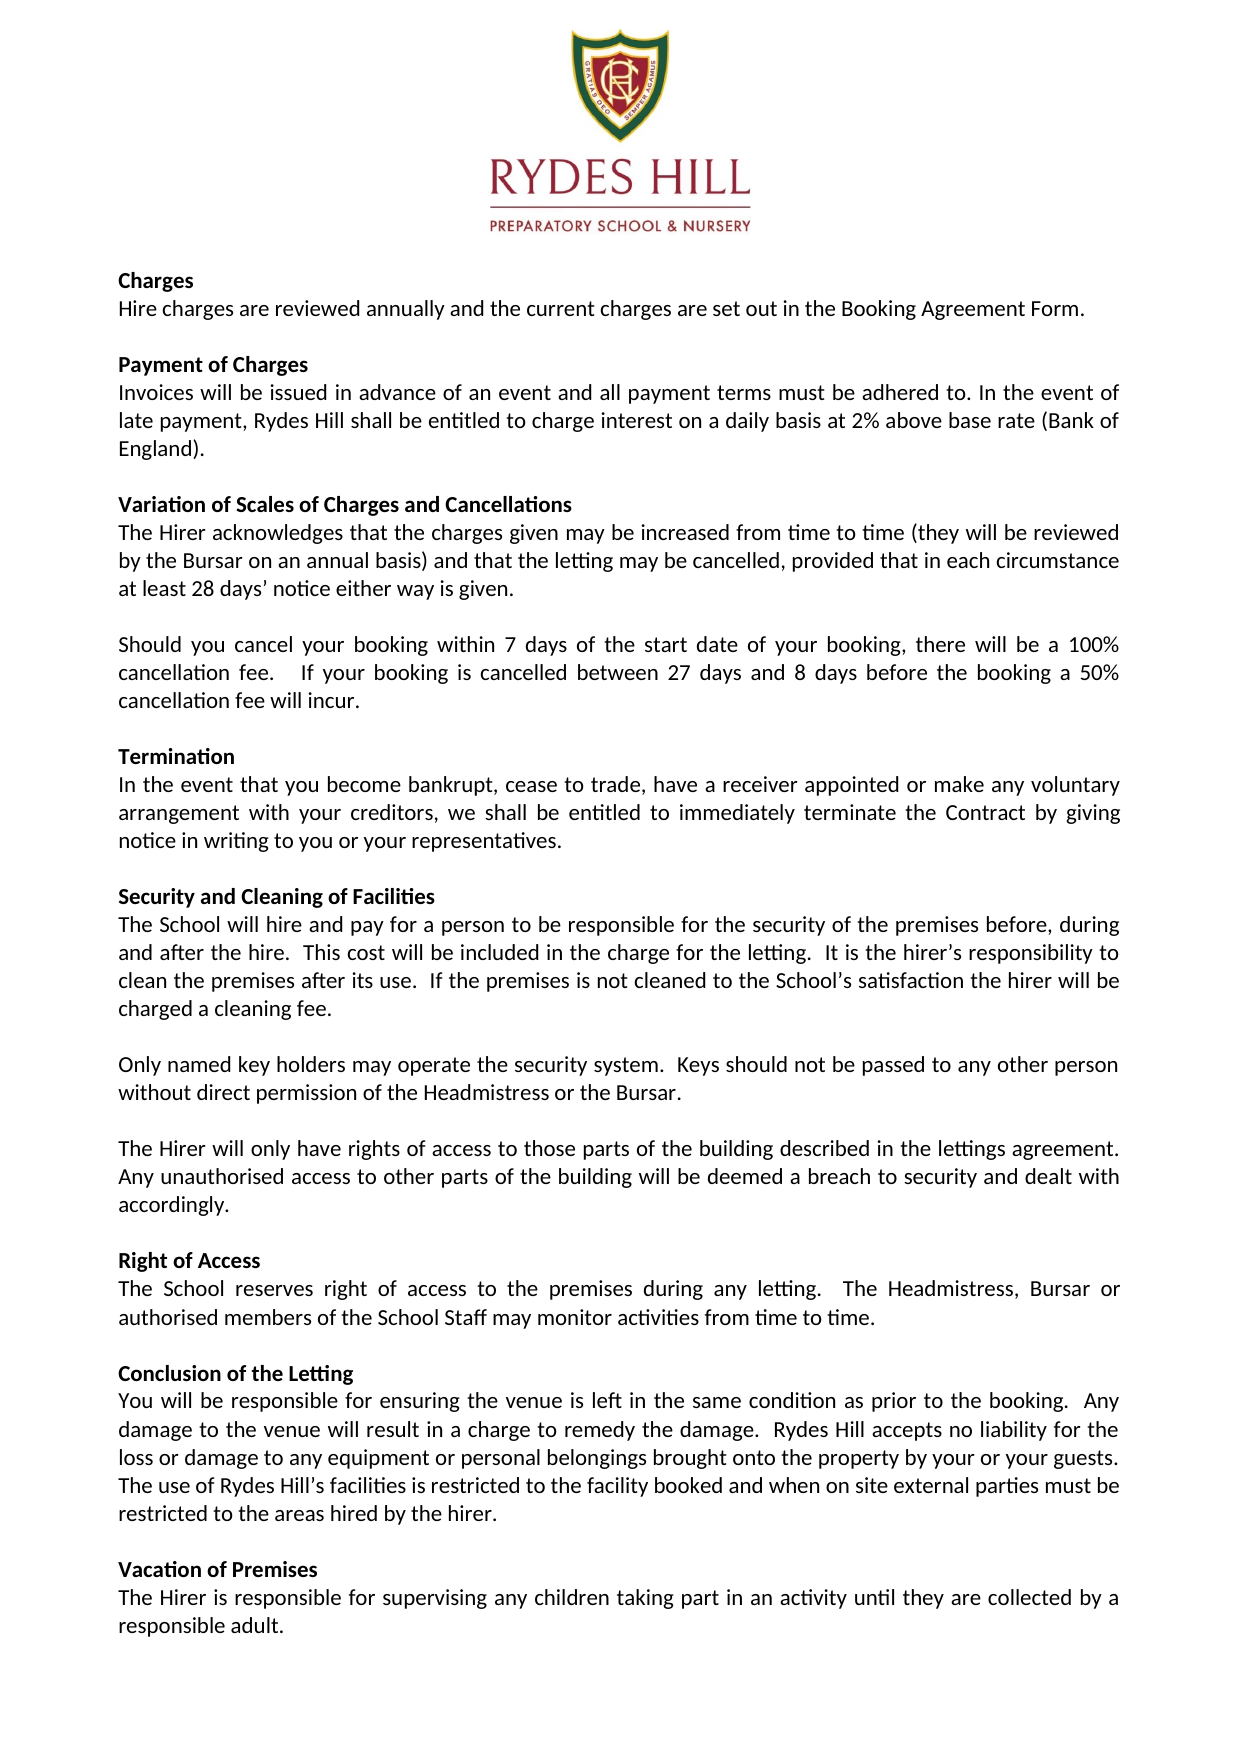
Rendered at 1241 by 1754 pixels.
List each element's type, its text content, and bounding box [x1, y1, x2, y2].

text The School reserves right of access to the premises during any letting. The Headmistress, Bursar or authorised members of the School Staff may monitor activities from time to time. [118, 1274, 1122, 1331]
text The Hirer is responsible for supervising any children taking part in an activity until they are collected by a responsible adult. [118, 1583, 1122, 1639]
text Should you cancel your booking within 7 days of the start date of your booking, there will be a 100% cancellation fee. If your booking is cancelled between 27 days and 8 days before the booking a 50% cancellation fee will incur. [118, 630, 1122, 714]
text Termination [118, 742, 1122, 770]
picture [489, 29, 751, 235]
text Conclusion of the Letting [118, 1359, 1122, 1387]
text Charges [118, 266, 1122, 294]
text In the event that you become bankrupt, cease to trade, have a receiver appointed or make any voluntary arrangement with your creditors, we shall be entitled to immediately terminate the Contract by giving notice in writing to you or your representatives. [118, 770, 1122, 854]
text You will be responsible for ensuring the venue is left in the same condition as prior to the booking. Any damage to the venue will result in a charge to remedy the damage. Rydes Hill accepts no liability for the loss or damage to any equipment or personal belongings brought onto the property by your or your guests. The use of Rydes Hill’s facilities is restricted to the facility booked and when on site external parties must be restricted to the areas hired by the hirer. [118, 1387, 1122, 1527]
text Vacation of Premises [118, 1555, 1122, 1583]
text Payment of Charges [118, 350, 1122, 378]
text Right of Access [118, 1247, 1122, 1274]
text The Hirer acknowledges that the charges given may be increased from time to time (they will be reviewed by the Bursar on an annual basis) and that the letting may be cancelled, provided that in each circumstance at least 28 days’ notice either way is given. [118, 518, 1122, 602]
text Invoices will be issued in advance of an event and all payment terms must be adhered to. In the event of late payment, Rydes Hill shall be entitled to charge interest on a daily basis at 2% above base rate (Bank of England). [118, 378, 1122, 462]
text The Hirer will only have rights of access to those parts of the building described in the lettings agreement. Any unauthorised access to other parts of the building will be deemed a breach to security and dealt with accordingly. [118, 1134, 1122, 1218]
text Security and Cleaning of Facilities [118, 882, 1122, 910]
text Only named key holders may operate the security system. Keys should not be passed to any other person without direct permission of the Headmistress or the Bursar. [118, 1050, 1122, 1106]
text Hire charges are reviewed annually and the current charges are set out in the Booking Agreement Form. [118, 294, 1122, 322]
text Variation of Scales of Charges and Cancellations [118, 490, 1122, 518]
text The School will hire and pay for a person to be responsible for the security of the premises before, during and after the hire. This cost will be included in the charge for the letting. It is the hirer’s responsibility to clean the premises after its use. If the premises is not cleaned to the School’s satisfaction the hirer will be charged a cleaning fee. [118, 910, 1122, 1022]
